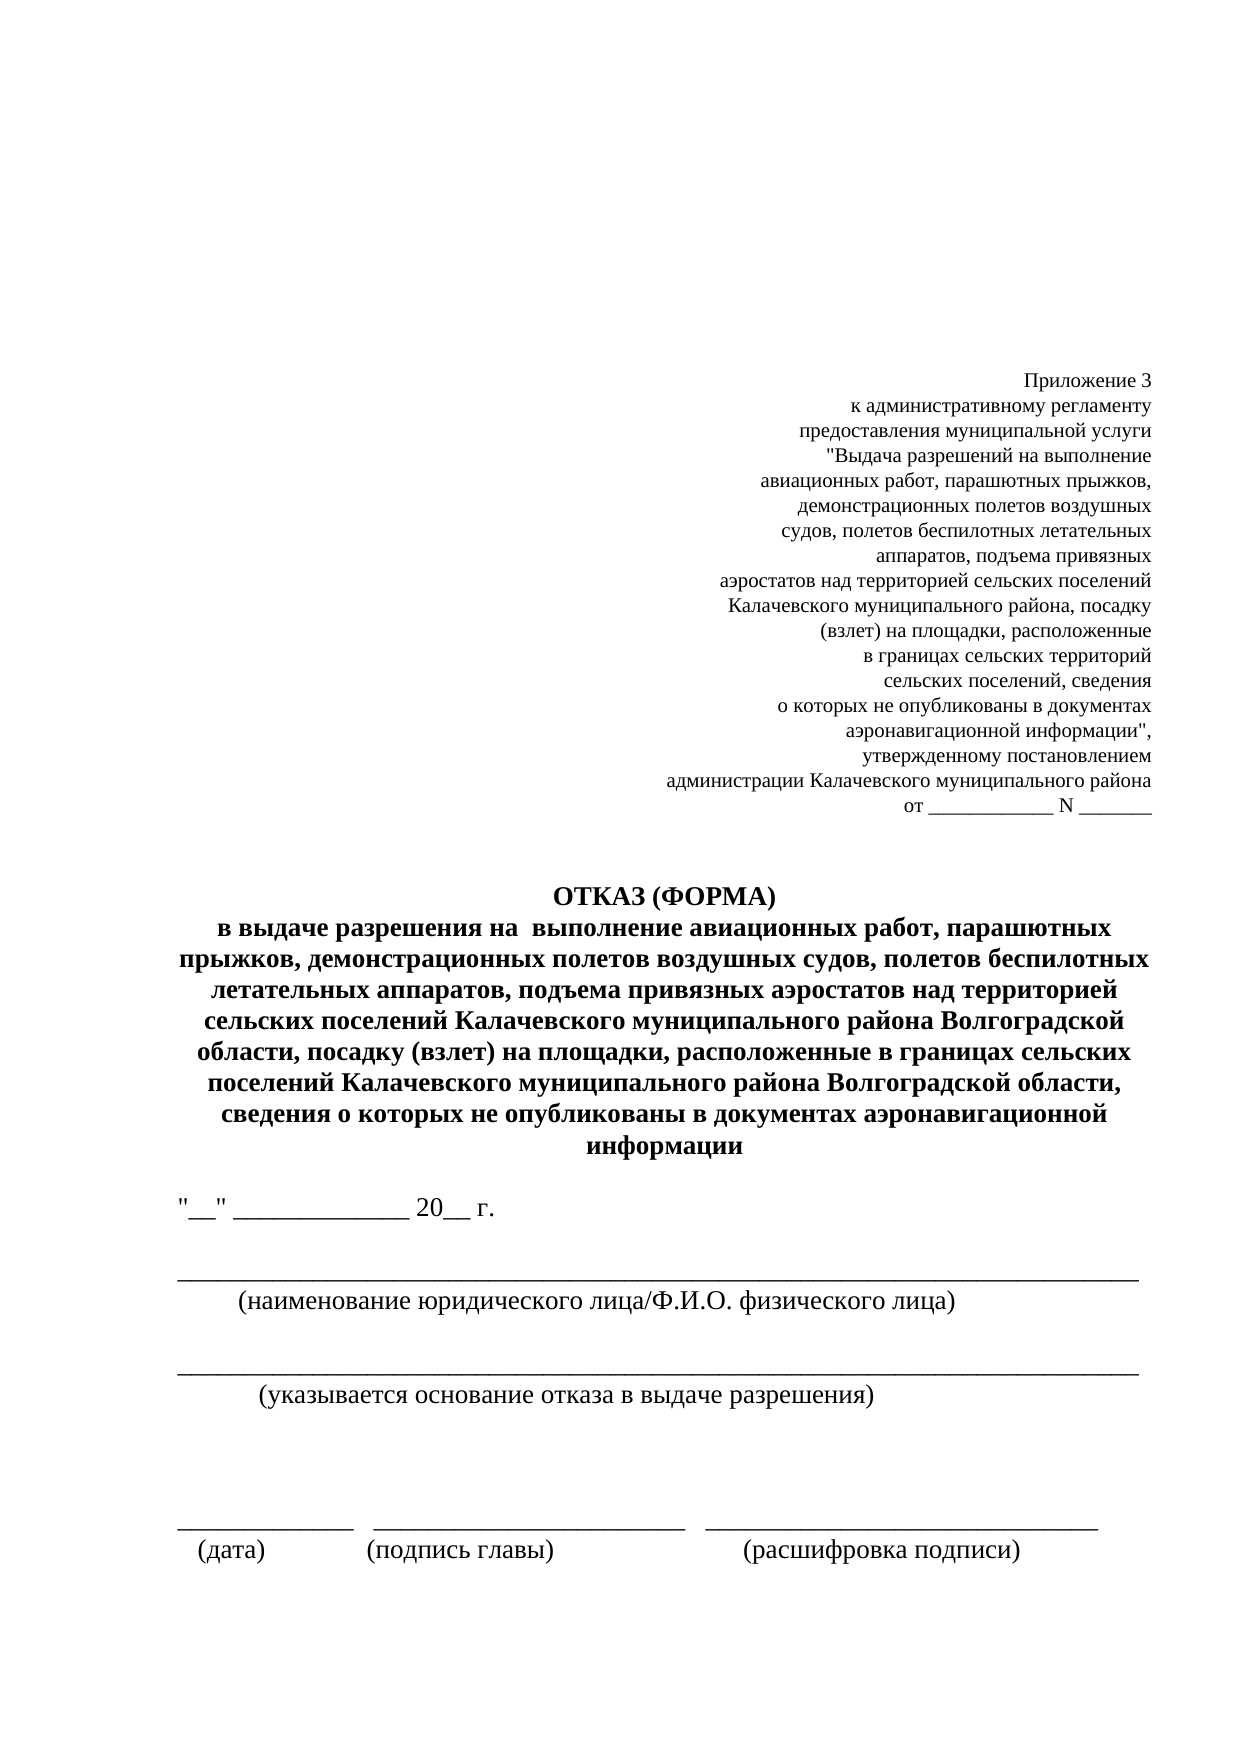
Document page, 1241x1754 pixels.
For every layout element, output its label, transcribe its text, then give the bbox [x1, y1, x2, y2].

text администрации Калачевского муниципального района [177, 767, 1152, 792]
text _______________________________________________________________________ [177, 1253, 1152, 1284]
text сельских поселений, сведения [177, 667, 1152, 692]
text в границах сельских территорий [177, 642, 1152, 667]
text предоставления муниципальной услуги [177, 417, 1152, 442]
text от ____________ N _______ [177, 792, 1152, 817]
text ОТКАЗ (ФОРМА) [177, 879, 1152, 911]
text "__" _____________ 20__ г. [177, 1191, 1152, 1222]
text в выдаче разрешения на выполнение авиационных работ, парашютных прыжков, демонстрационных полетов воздушных судов, полетов беспилотных летательных аппаратов, подъема привязных аэростатов над территорией сельских поселений Калачевского муниципального района Волгоградской области, посадку (взлет) на площадки, расположенные в границах сельских поселений Калачевского муниципального района Волгоградской области, сведения о которых не опубликованы в документах аэронавигационной информации [177, 911, 1152, 1160]
text (указывается основание отказа в выдаче разрешения) [177, 1378, 1152, 1409]
text демонстрационных полетов воздушных [177, 492, 1152, 517]
text "Выдача разрешений на выполнение [177, 442, 1152, 467]
text (наименование юридического лица/Ф.И.О. физического лица) [177, 1284, 1152, 1316]
text аэронавигационной информации", [177, 717, 1152, 742]
text авиационных работ, парашютных прыжков, [177, 467, 1152, 492]
text утвержденному постановлением [177, 742, 1152, 767]
text (дата) (подпись главы) (расшифровка подписи) [177, 1534, 1152, 1565]
text Калачевского муниципального района, посадку [177, 592, 1152, 617]
text судов, полетов беспилотных летательных [177, 517, 1152, 542]
text _____________ _______________________ _____________________________ [177, 1502, 1152, 1534]
text аэростатов над территорией сельских поселений [177, 567, 1152, 592]
text к административному регламенту [177, 392, 1152, 417]
text (взлет) на площадки, расположенные [177, 617, 1152, 642]
text Приложение 3 [177, 367, 1152, 392]
text _______________________________________________________________________ [177, 1347, 1152, 1378]
text о которых не опубликованы в документах [177, 692, 1152, 717]
text аппаратов, подъема привязных [177, 542, 1152, 567]
